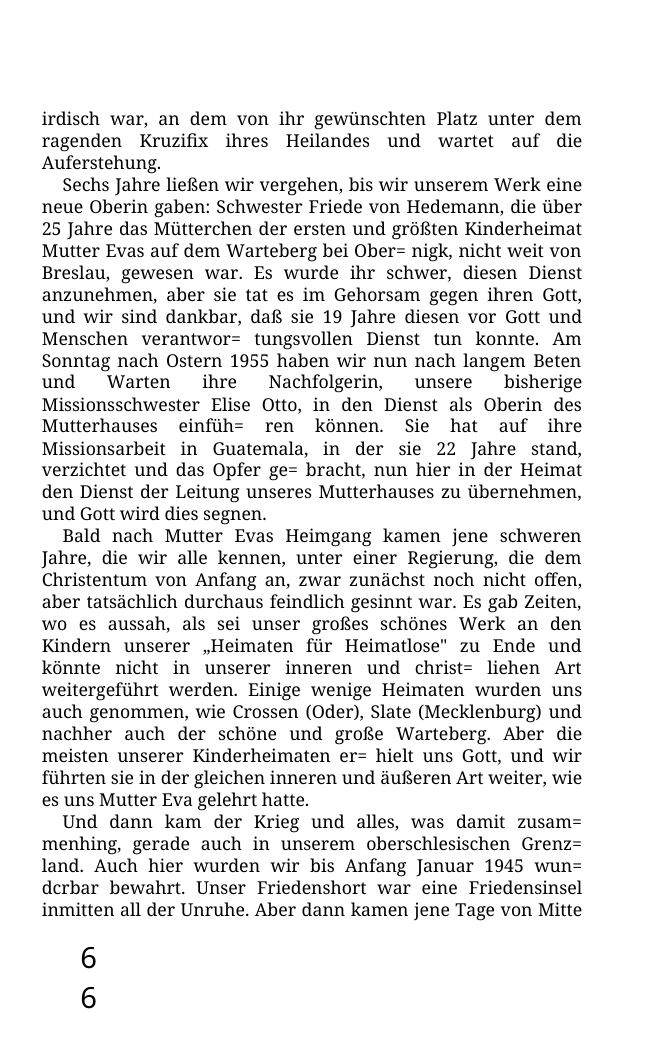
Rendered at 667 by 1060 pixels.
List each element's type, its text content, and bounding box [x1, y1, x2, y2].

text Bald nach Mutter Evas Heimgang kamen jene schweren Jahre, die wir alle kennen, unter einer Regierung, die dem Christentum von Anfang an, zwar zunächst noch nicht offen, aber tatsächlich durchaus feindlich gesinnt war. Es gab Zeiten, wo es aussah, als sei unser großes schönes Werk an den Kindern unserer „Heimaten für Heimatlose" zu Ende und könnte nicht in unserer inneren und christ= liehen Art weitergeführt werden. Einige wenige Heimaten wurden uns auch genommen, wie Crossen (Oder), Slate (Mecklenburg) und nachher auch der schöne und große Warteberg. Aber die meisten unserer Kinderheimaten er= hielt uns Gott, und wir führten sie in der gleichen inneren und äußeren Art weiter, wie es uns Mutter Eva gelehrt hatte. [42, 525, 583, 811]
text irdisch war, an dem von ihr gewünschten Platz unter dem ragenden Kruzifix ihres Heilandes und wartet auf die Auferstehung. [42, 108, 583, 174]
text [42, 811, 583, 921]
text Sechs Jahre ließen wir vergehen, bis wir unserem Werk eine neue Oberin gaben: Schwester Friede von Hedemann, die über 25 Jahre das Mütterchen der ersten und größten Kinderheimat Mutter Evas auf dem Warteberg bei Ober= nigk, nicht weit von Breslau, gewesen war. Es wurde ihr schwer, diesen Dienst anzunehmen, aber sie tat es im Gehorsam gegen ihren Gott, und wir sind dankbar, daß sie 19 Jahre diesen vor Gott und Menschen verantwor= tungsvollen Dienst tun konnte. Am Sonntag nach Ostern 1955 haben wir nun nach langem Beten und Warten ihre Nachfolgerin, unsere bisherige Missionsschwester Elise Otto, in den Dienst als Oberin des Mutterhauses einfüh= ren können. Sie hat auf ihre Missionsarbeit in Guatemala, in der sie 22 Jahre stand, verzichtet und das Opfer ge= bracht, nun hier in der Heimat den Dienst der Leitung unseres Mutterhauses zu übernehmen, und Gott wird dies segnen. [42, 174, 583, 525]
